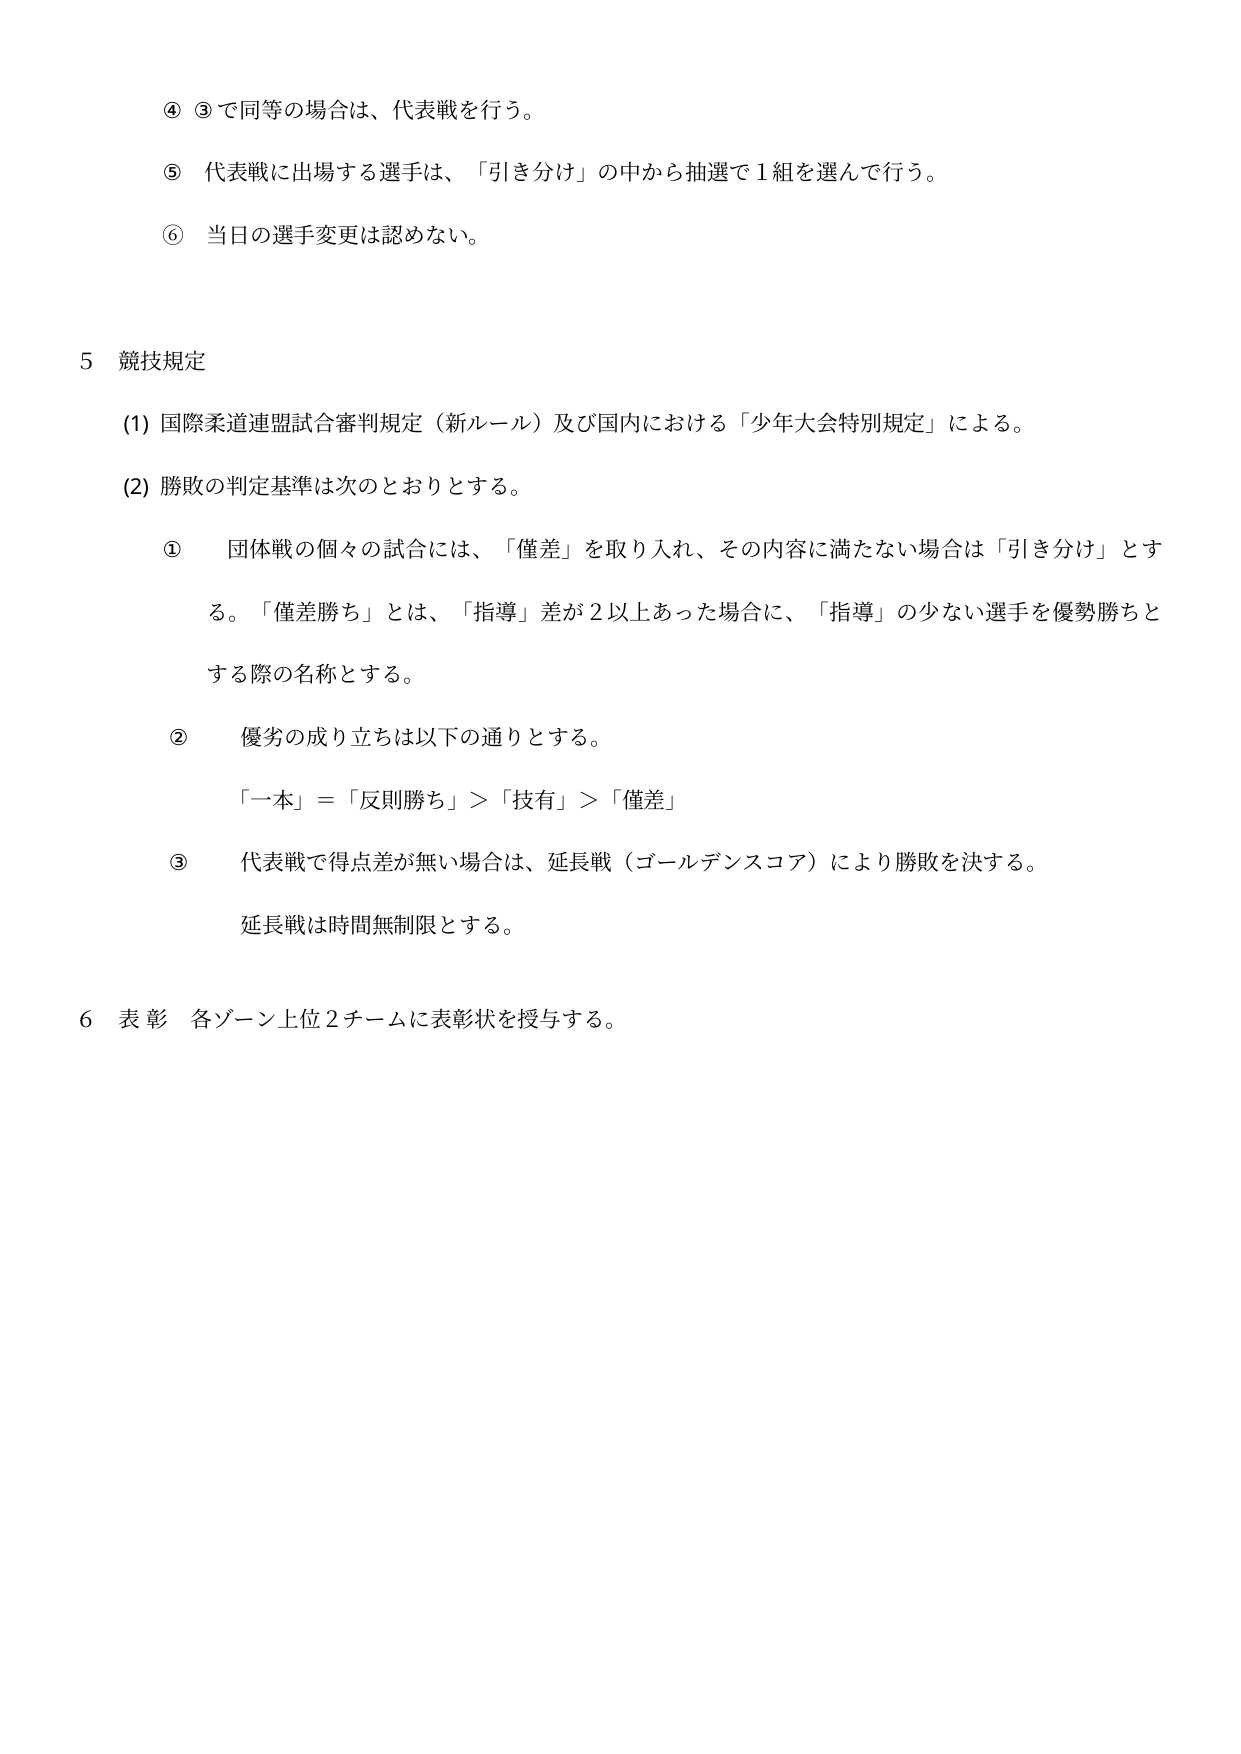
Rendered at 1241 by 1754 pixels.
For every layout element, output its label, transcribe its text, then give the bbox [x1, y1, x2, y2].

text ④ ③で同等の場合は、代表戦を行う。 [75, 77, 1165, 140]
list 延長戦は時間無制限とする。 [219, 893, 1165, 955]
list 代表戦で得点差が無い場合は、延長戦（ゴールデンスコア）により勝敗を決する。 [169, 830, 1165, 893]
text ５ 競技規定 [75, 328, 1165, 391]
text ６ 表 彰 各ゾーン上位２チームに表彰状を授与する。 [75, 987, 1165, 1049]
text ① 団体戦の個々の試合には、「僅差」を取り入れ、その内容に満たない場合は「引き分け」とする。「僅差勝ち」とは、「指導」差が２以上あった場合に、「指導」の少ない選手を優勢勝ちとする際の名称とする。 [162, 516, 1165, 704]
text ⑤ 代表戦に出場する選手は、「引き分け」の中から抽選で１組を選んで行う。 [75, 140, 1165, 203]
text 「一本」＝「反則勝ち」＞「技有」＞「僅差」 [75, 767, 1165, 830]
list 優劣の成り立ちは以下の通りとする。 [169, 704, 1165, 767]
list (2) 勝敗の判定基準は次のとおりとする。 [112, 454, 1165, 516]
list (1) 国際柔道連盟試合審判規定（新ルール）及び国内における「少年大会特別規定」による。 [123, 391, 1165, 454]
text ⑥ 当日の選手変更は認めない。 [75, 203, 1165, 266]
